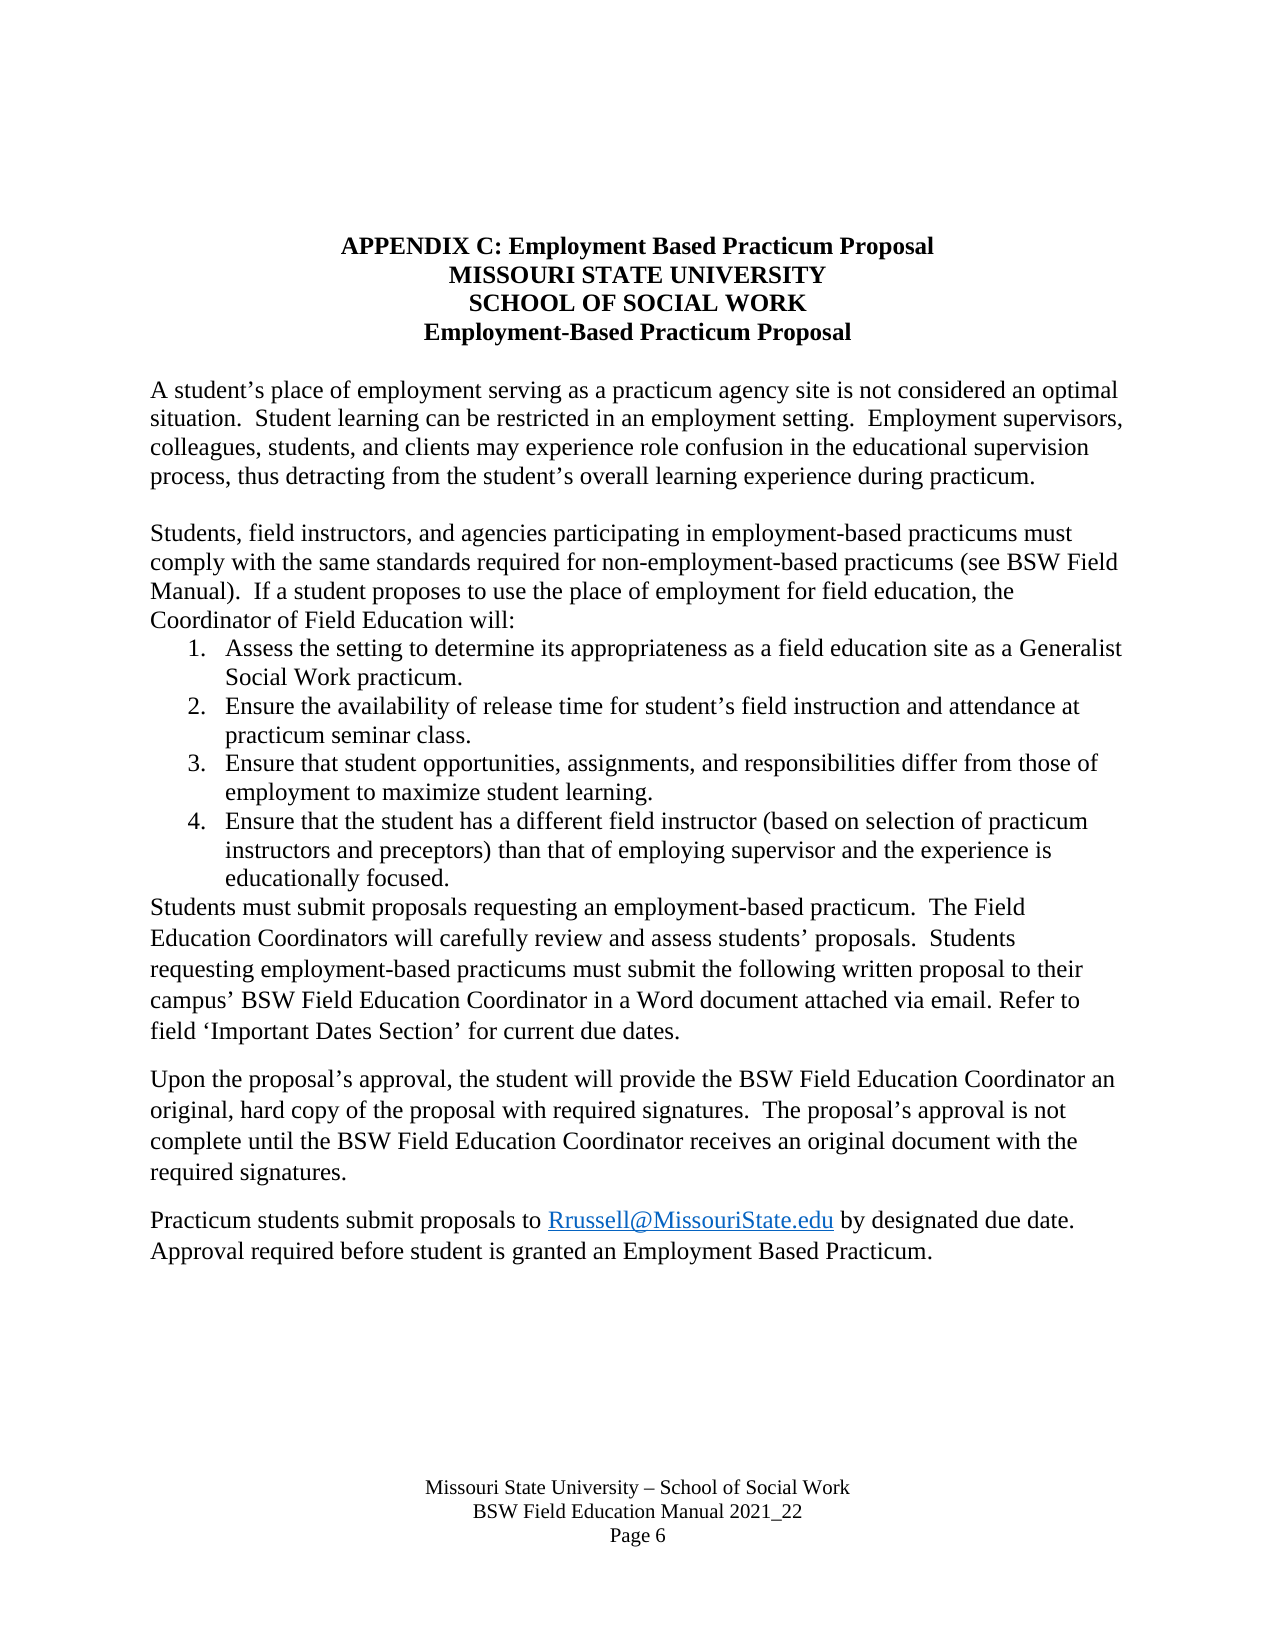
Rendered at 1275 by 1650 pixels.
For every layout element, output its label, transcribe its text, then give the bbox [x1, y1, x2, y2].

text Practicum students submit proposals to Rrussell@MissouriState.edu by designated due date. Approval required before student is granted an Employment Based Practicum. [150, 1205, 1125, 1265]
text MISSOURI STATE UNIVERSITY [150, 260, 1125, 288]
text Students must submit proposals requesting an employment-based practicum. The Field Education Coordinators will carefully review and assess students’ proposals. Students requesting employment-based practicums must submit the following written proposal to their campus’ BSW Field Education Coordinator in a Word document attached via email. Refer to field ‘Important Dates Section’ for current due dates. [150, 892, 1125, 1045]
list Ensure that student opportunities, assignments, and responsibilities differ from those of employment to maximize student learning. [187, 748, 1125, 806]
list Assess the setting to determine its appropriateness as a field education site as a Generalist Social Work practicum. [187, 633, 1125, 691]
text Upon the proposal’s approval, the student will provide the BSW Field Education Coordinator an original, hard copy of the proposal with required signatures. The proposal’s approval is not complete until the BSW Field Education Coordinator receives an original document with the required signatures. [150, 1064, 1125, 1186]
text Students, field instructors, and agencies participating in employment-based practicums must comply with the same standards required for non-employment-based practicums (see BSW Field Manual). If a student proposes to use the place of employment for field education, the Coordinator of Field Education will: [150, 518, 1125, 633]
list Ensure that the student has a different field instructor (based on selection of practicum instructors and preceptors) than that of employing supervisor and the experience is educationally focused. [187, 806, 1125, 892]
text SCHOOL OF SOCIAL WORK [150, 288, 1125, 317]
text A student’s place of employment serving as a practicum agency site is not considered an optimal situation. Student learning can be restricted in an employment setting. Employment supervisors, colleagues, students, and clients may experience role confusion in the educational supervision process, thus detracting from the student’s overall learning experience during practicum. [150, 375, 1125, 490]
text Employment-Based Practicum Proposal [150, 317, 1125, 346]
text APPENDIX C: Employment Based Practicum Proposal [150, 231, 1125, 260]
list Ensure the availability of release time for student’s field instruction and attendance at practicum seminar class. [187, 691, 1125, 748]
